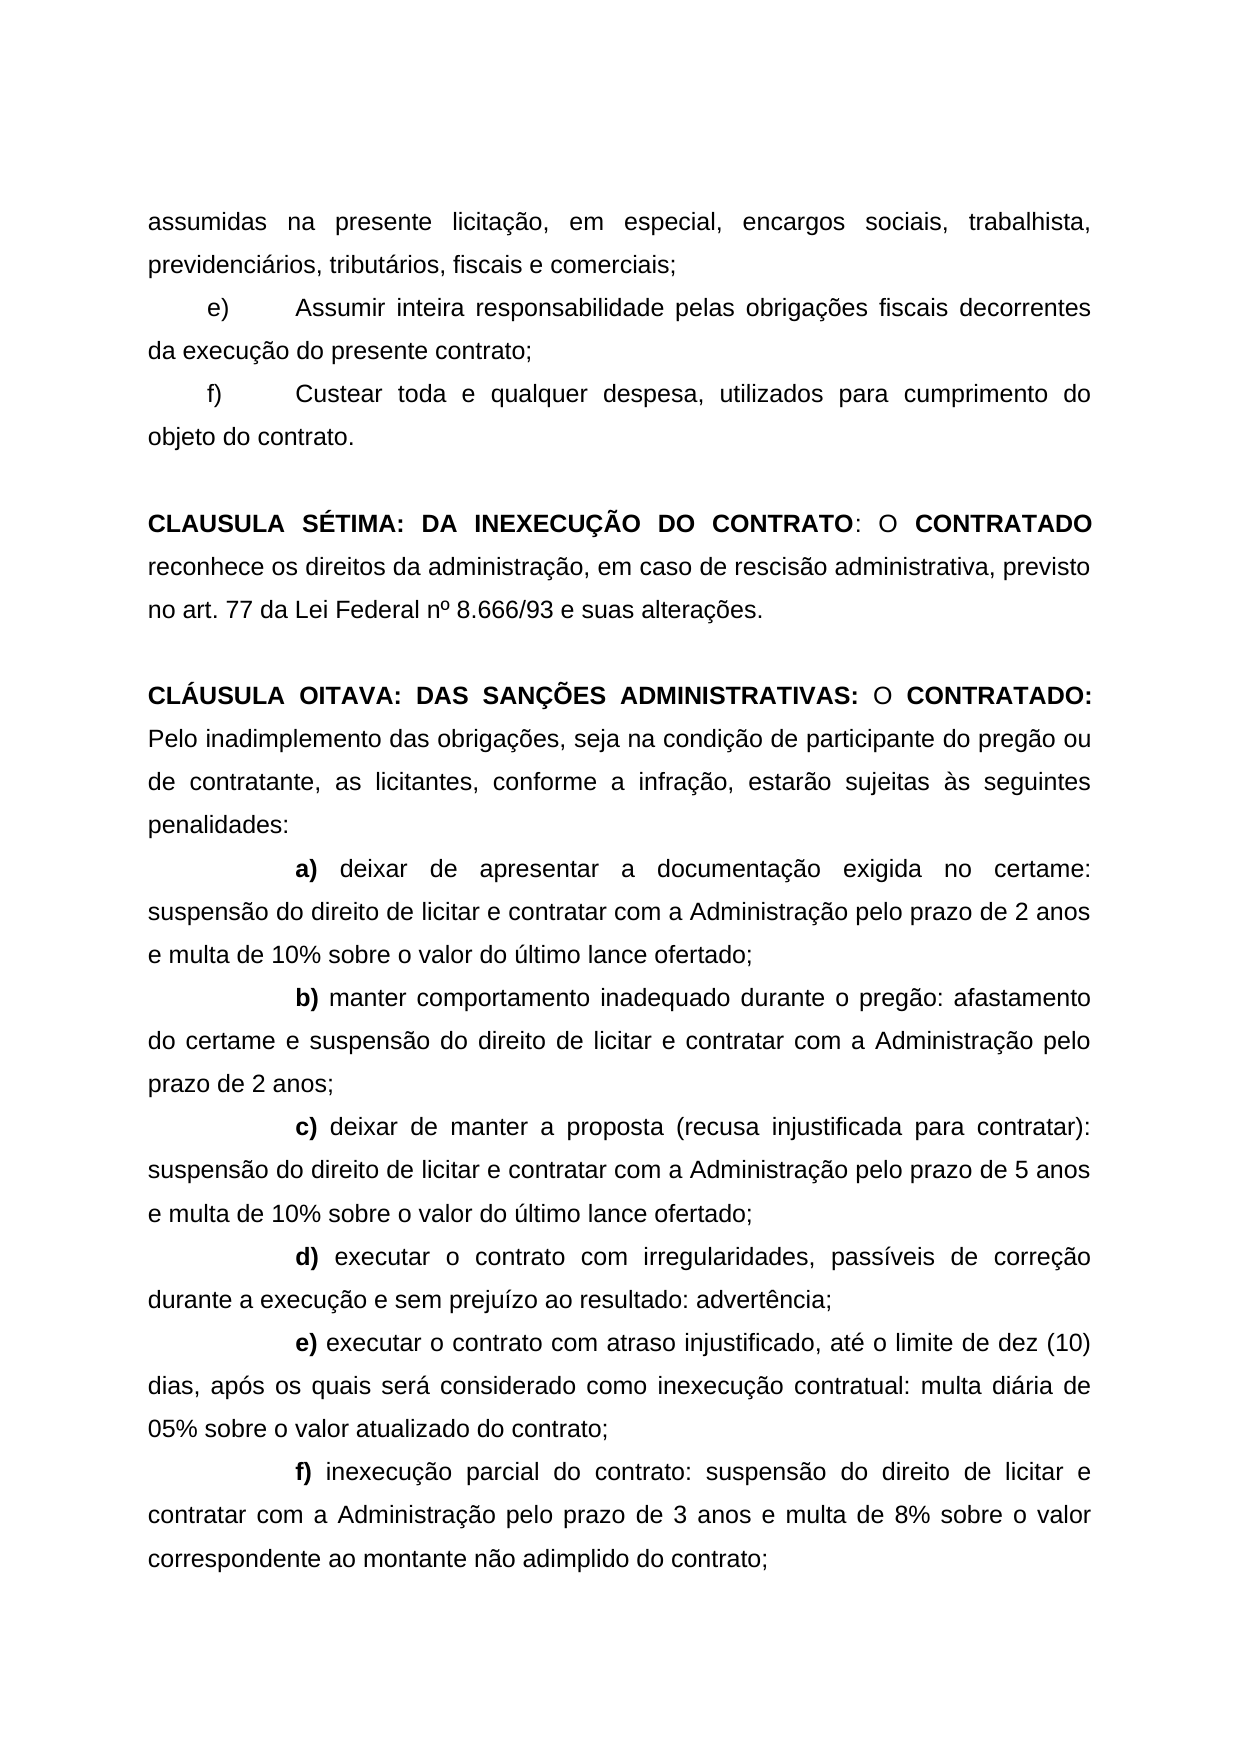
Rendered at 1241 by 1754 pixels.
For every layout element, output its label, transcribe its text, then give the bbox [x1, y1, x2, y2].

text CLÁUSULA OITAVA: DAS SANÇÕES ADMINISTRATIVAS: O CONTRATADO: Pelo inadimplemento das obrigações, seja na condição de participante do pregão ou de contratante, as licitantes, conforme a infração, estarão sujeitas às seguintes penalidades: [148, 681, 1092, 839]
text f) inexecução parcial do contrato: suspensão do direito de licitar e contratar com a Administração pelo prazo de 3 anos e multa de 8% sobre o valor correspondente ao montante não adimplido do contrato; [148, 1457, 1092, 1572]
text c) deixar de manter a proposta (recusa injustificada para contratar): suspensão do direito de licitar e contratar com a Administração pelo prazo de 5 anos e multa de 10% sobre o valor do último lance ofertado; [148, 1112, 1092, 1227]
text CLAUSULA SÉTIMA: DA INEXECUÇÃO DO CONTRATO: O CONTRATADO reconhece os direitos da administração, em caso de rescisão administrativa, previsto no art. 77 da Lei Federal nº 8.666/93 e suas alterações. [148, 509, 1092, 624]
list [148, 207, 1092, 279]
list Assumir inteira responsabilidade pelas obrigações fiscais decorrentes da execução do presente contrato; [148, 293, 1092, 365]
text d) executar o contrato com irregularidades, passíveis de correção durante a execução e sem prejuízo ao resultado: advertência; [148, 1242, 1092, 1314]
text e) executar o contrato com atraso injustificado, até o limite de dez (10) dias, após os quais será considerado como inexecução contratual: multa diária de 05% sobre o valor atualizado do contrato; [148, 1328, 1092, 1443]
list Custear toda e qualquer despesa, utilizados para cumprimento do objeto do contrato. [148, 379, 1092, 451]
text b) manter comportamento inadequado durante o pregão: afastamento do certame e suspensão do direito de licitar e contratar com a Administração pelo prazo de 2 anos; [148, 983, 1092, 1098]
text a) deixar de apresentar a documentação exigida no certame: suspensão do direito de licitar e contratar com a Administração pelo prazo de 2 anos e multa de 10% sobre o valor do último lance ofertado; [148, 854, 1092, 969]
